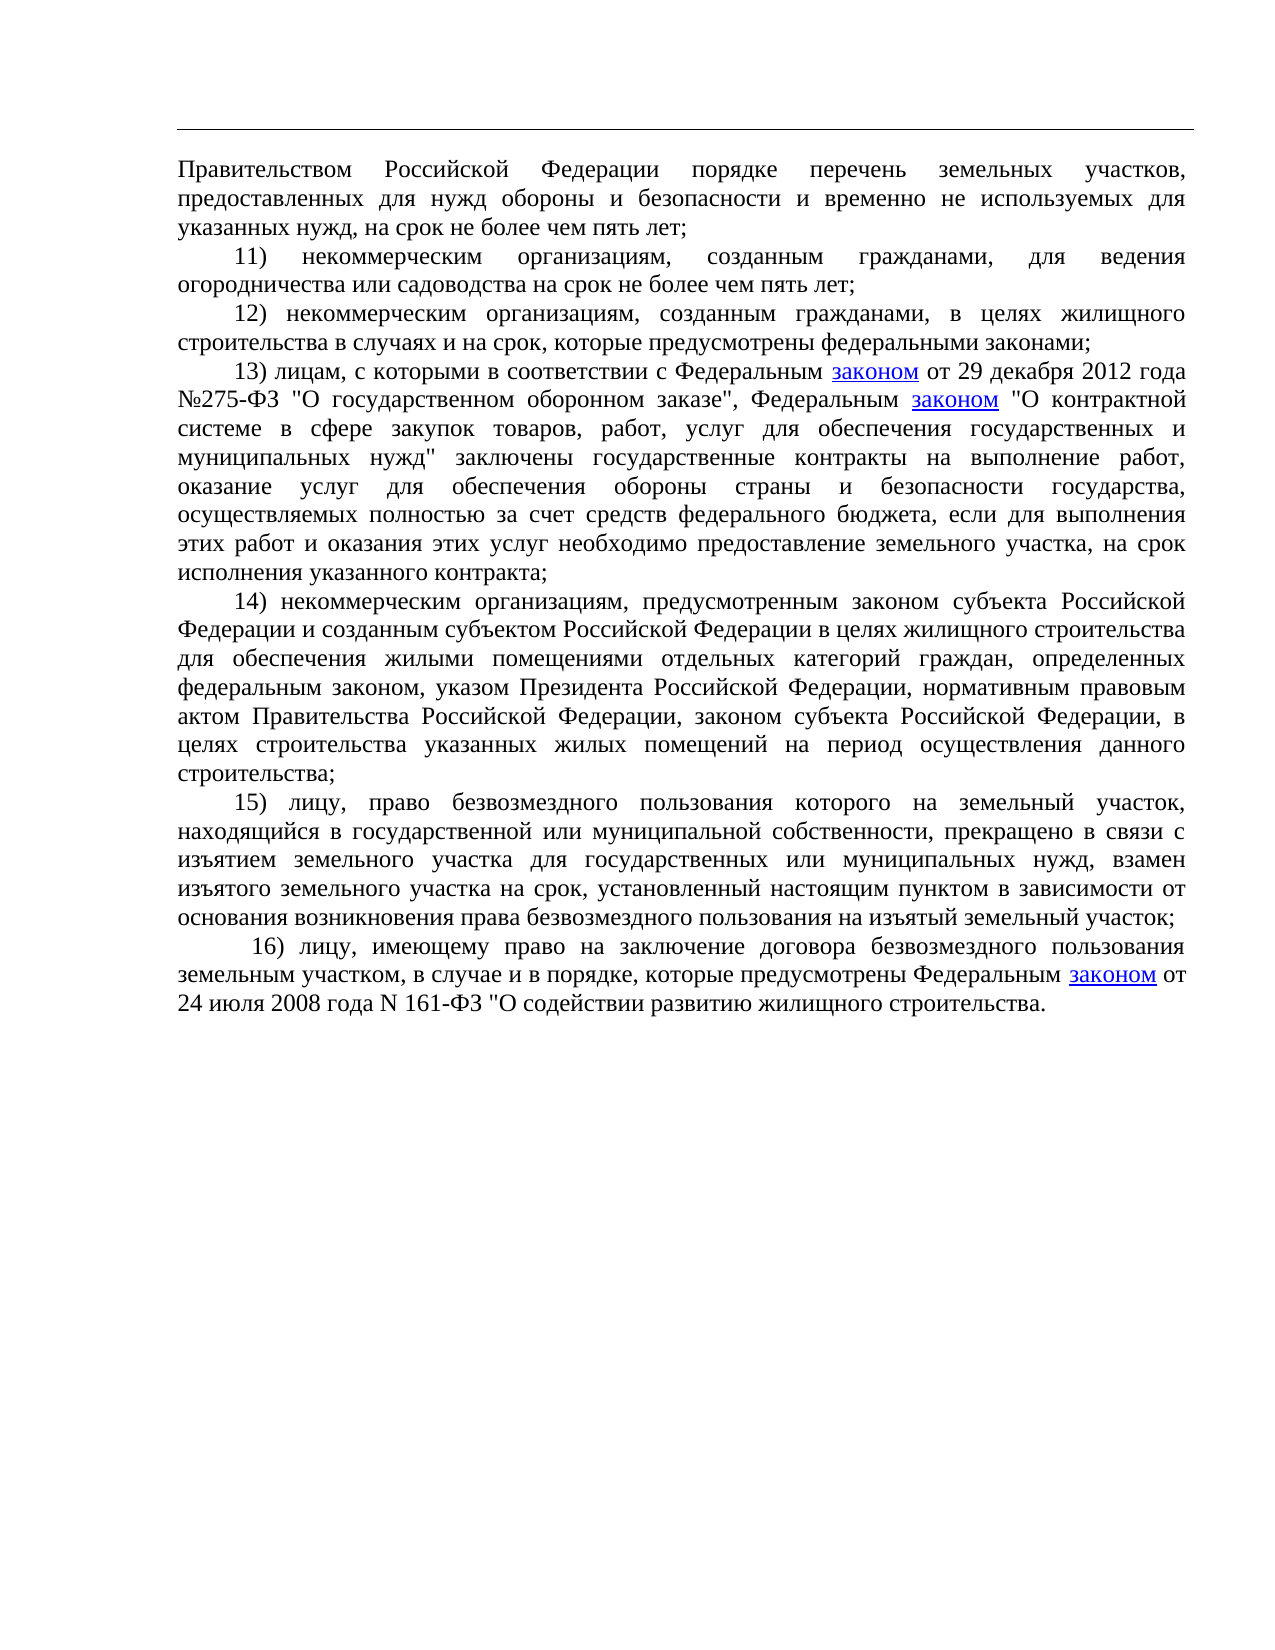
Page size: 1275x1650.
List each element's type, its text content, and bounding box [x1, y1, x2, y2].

text 11) некоммерческим организациям, созданным гражданами, для ведения огородничества или садоводства на срок не более чем пять лет; [177, 241, 1186, 298]
text 16) лицу, имеющему право на заключение договора безвозмездного пользования земельным участком, в случае и в порядке, которые предусмотрены Федеральным законом от 24 июля 2008 года N 161-ФЗ "О содействии развитию жилищного строительства. [177, 931, 1186, 1017]
text 14) некоммерческим организациям, предусмотренным законом субъекта Российской Федерации и созданным субъектом Российской Федерации в целях жилищного строительства для обеспечения жилыми помещениями отдельных категорий граждан, определенных федеральным законом, указом Президента Российской Федерации, нормативным правовым актом Правительства Российской Федерации, законом субъекта Российской Федерации, в целях строительства указанных жилых помещений на период осуществления данного строительства; [177, 586, 1186, 787]
text 15) лицу, право безвозмездного пользования которого на земельный участок, находящийся в государственной или муниципальной собственности, прекращено в связи с изъятием земельного участка для государственных или муниципальных нужд, взамен изъятого земельного участка на срок, установленный настоящим пунктом в зависимости от основания возникновения права безвозмездного пользования на изъятый земельный участок; [177, 787, 1186, 931]
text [177, 154, 1186, 241]
text 12) некоммерческим организациям, созданным гражданами, в целях жилищного строительства в случаях и на срок, которые предусмотрены федеральными законами; [177, 298, 1186, 356]
text 13) лицам, с которыми в соответствии с Федеральным законом от 29 декабря 2012 года №275-ФЗ "О государственном оборонном заказе", Федеральным законом "О контрактной системе в сфере закупок товаров, работ, услуг для обеспечения государственных и муниципальных нужд" заключены государственные контракты на выполнение работ, оказание услуг для обеспечения обороны страны и безопасности государства, осуществляемых полностью за счет средств федерального бюджета, если для выполнения этих работ и оказания этих услуг необходимо предоставление земельного участка, на срок исполнения указанного контракта; [177, 356, 1186, 586]
